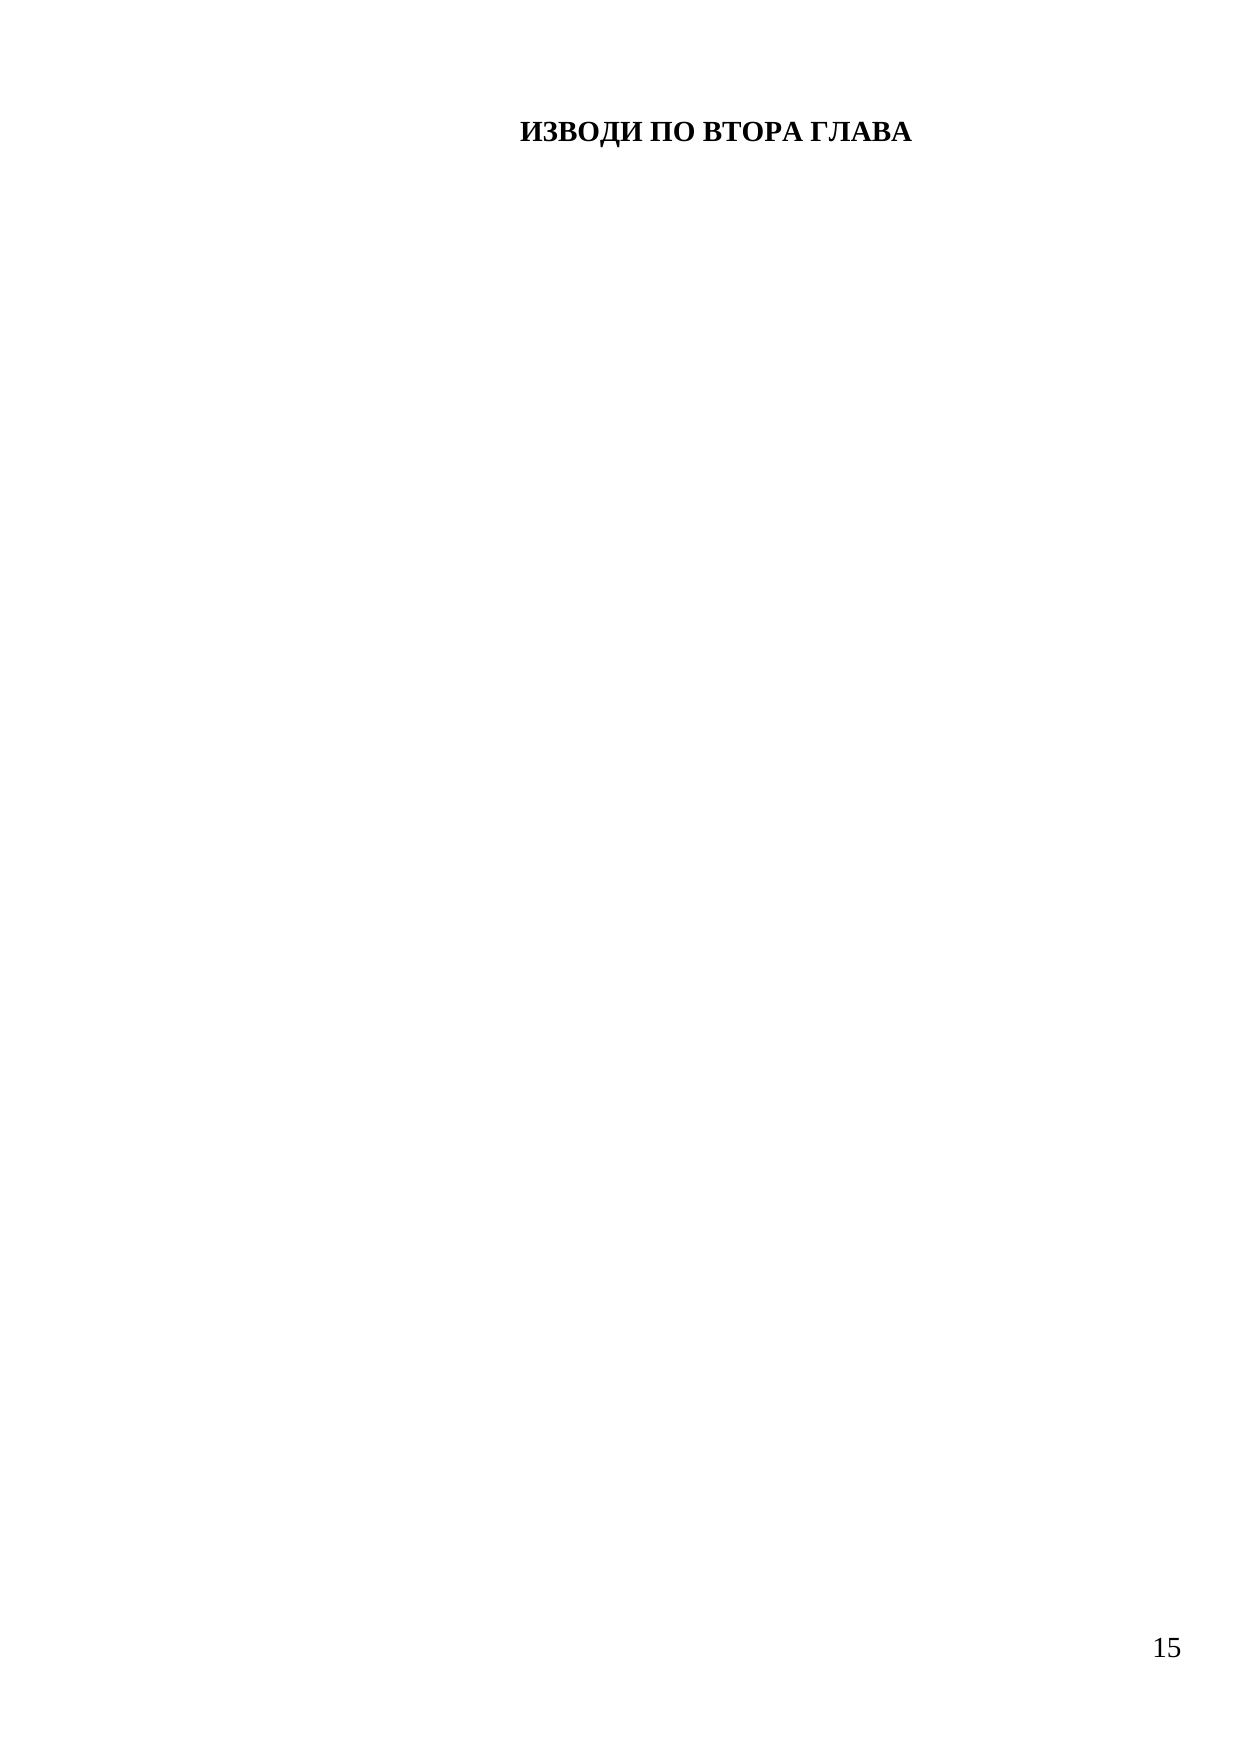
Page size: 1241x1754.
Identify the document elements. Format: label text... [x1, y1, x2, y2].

subtitle ИЗВОДИ ПО ВТОРА ГЛАВА [177, 114, 1181, 147]
